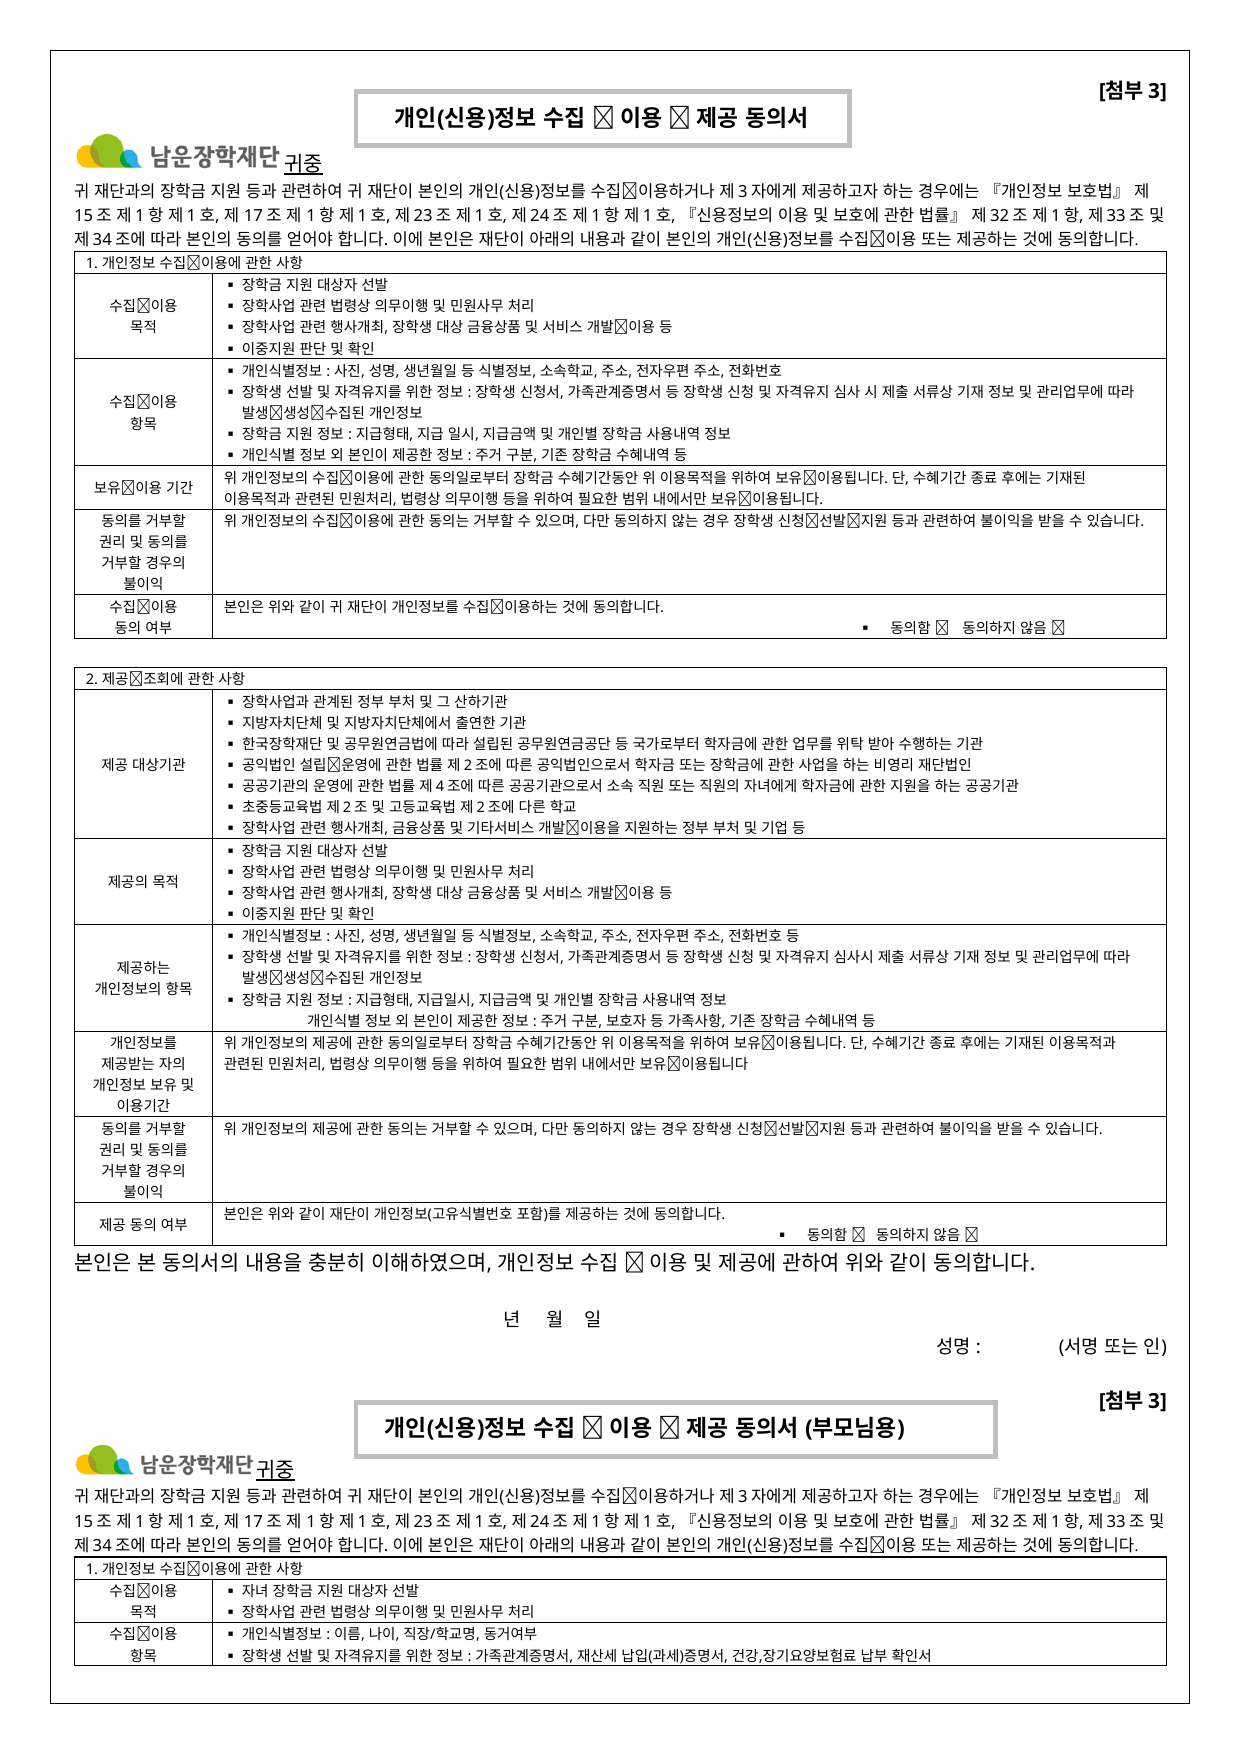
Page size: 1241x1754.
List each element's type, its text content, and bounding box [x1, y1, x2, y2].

table_cell 동의를 거부할 권리 및 동의를 거부할 경우의 불이익 [75, 510, 212, 594]
table_cell 개인식별정보 : 사진, 성명, 생년월일 등 식별정보, 소속학교, 주소, 전자우편 주소, 전화번호 등 장학생 선발 및 자격유지를 위한 정보 : 장학생 신청서, 가족관계증명서 등 장학생 신청 및 자격유지 심사시 제출 서류상 기재 정보 및 관리업무에 따라 발생생성수집된 개인정보 장학금 지원 정보 : 지급형태, 지급일시, 지급금액 및 개인별 장학금 사용내역 정보 개인식별 정보 외 본인이 제공한 정보 : 주거 구분, 보호자 등 가족사항, 기존 장학금 수혜내역 등 [213, 925, 1166, 1031]
table_cell 위 개인정보의 수집이용에 관한 동의는 거부할 수 있으며, 다만 동의하지 않는 경우 장학생 신청선발지원 등과 관련하여 불이익을 받을 수 있습니다. [213, 510, 1166, 594]
text 년 월 일 [74, 1305, 1167, 1332]
table_cell 보유이용 기간 [75, 466, 212, 508]
table_cell 위 개인정보의 수집이용에 관한 동의일로부터 장학금 수혜기간동안 위 이용목적을 위하여 보유이용됩니다. 단, 수혜기간 종료 후에는 기재된 이용목적과 관련된 민원처리, 법령상 의무이행 등을 위하여 필요한 범위 내에서만 보유이용됩니다. [213, 466, 1166, 508]
table_header 1. 개인정보 수집이용에 관한 사항 [75, 1558, 1166, 1578]
table_cell 자녀 장학금 지원 대상자 선발 장학사업 관련 법령상 의무이행 및 민원사무 처리 [213, 1580, 1166, 1622]
table_cell 위 개인정보의 제공에 관한 동의는 거부할 수 있으며, 다만 동의하지 않는 경우 장학생 신청선발지원 등과 관련하여 불이익을 받을 수 있습니다. [213, 1117, 1166, 1202]
text 귀중 [74, 133, 1167, 178]
table_cell 개인정보를 제공받는 자의 개인정보 보유 및 이용기간 [75, 1032, 212, 1116]
table_header 1. 개인정보 수집이용에 관한 사항 [75, 252, 1166, 273]
table_cell 수집이용 목적 [75, 1580, 212, 1622]
table_cell 개인식별정보 : 이름, 나이, 직장/학교명, 동거여부 장학생 선발 및 자격유지를 위한 정보 : 가족관계증명서, 재산세 납입(과세)증명서, 건강,장기요양보험료 납부 확인서 [213, 1623, 1166, 1665]
picture [73, 1443, 257, 1478]
table_header 2. 제공조회에 관한 사항 [75, 668, 1166, 689]
table_cell 제공의 목적 [75, 839, 212, 924]
table_cell 위 개인정보의 제공에 관한 동의일로부터 장학금 수혜기간동안 위 이용목적을 위하여 보유이용됩니다. 단, 수혜기간 종료 후에는 기재된 이용목적과 관련된 민원처리, 법령상 의무이행 등을 위하여 필요한 범위 내에서만 보유이용됩니다 [213, 1032, 1166, 1116]
table_cell 동의를 거부할 권리 및 동의를 거부할 경우의 불이익 [75, 1117, 212, 1202]
table_cell 수집이용 동의 여부 [75, 595, 212, 637]
picture [73, 132, 284, 172]
table_cell 개인식별정보 : 사진, 성명, 생년월일 등 식별정보, 소속학교, 주소, 전자우편 주소, 전화번호 장학생 선발 및 자격유지를 위한 정보 : 장학생 신청서, 가족관계증명서 등 장학생 신청 및 자격유지 심사 시 제출 서류상 기재 정보 및 관리업무에 따라 발생생성수집된 개인정보 장학금 지원 정보 : 지급형태, 지급 일시, 지급금액 및 개인별 장학금 사용내역 정보 개인식별 정보 외 본인이 제공한 정보 : 주거 구분, 기존 장학금 수혜내역 등 [213, 359, 1166, 465]
table_cell 수집이용 목적 [75, 274, 212, 358]
table_cell 장학금 지원 대상자 선발 장학사업 관련 법령상 의무이행 및 민원사무 처리 장학사업 관련 행사개최, 장학생 대상 금융상품 및 서비스 개발이용 등 이중지원 판단 및 확인 [213, 839, 1166, 924]
text [첨부3] [74, 1385, 1167, 1415]
table_cell 장학금 지원 대상자 선발 장학사업 관련 법령상 의무이행 및 민원사무 처리 장학사업 관련 행사개최, 장학생 대상 금융상품 및 서비스 개발이용 등 이중지원 판단 및 확인 [213, 274, 1166, 358]
table_cell 수집이용 항목 [75, 359, 212, 465]
table_cell 제공 대상기관 [75, 690, 212, 838]
text [첨부3] [74, 74, 1167, 104]
table_cell 제공하는 개인정보의 항목 [75, 925, 212, 1031]
text 성명 : (서명 또는 인) [74, 1332, 1167, 1359]
table_cell 본인은 위와 같이 재단이 개인정보(고유식별번호 포함)를 제공하는 것에 동의합니다. 동의함 동의하지 않음 [213, 1203, 1166, 1245]
table_cell 제공 동의 여부 [75, 1203, 212, 1245]
text 귀 재단과의 장학금 지원 등과 관련하여 귀 재단이 본인의 개인(신용)정보를 수집이용하거나 제3자에게 제공하고자 하는 경우에는 『개인정보 보호법』 제15조 제1항 제1호, 제 17조 제 1항 제1호, 제23조 제1호, 제24조 제1항 제1호, 『신용정보의 이용 및 보호에 관한 법률』 제32조 제1항, 제33조 및 제34조에 따라 본인의 동의를 얻어야 합니다. 이에 본인은 재단이 아래의 내용과 같이 본인의 개인(신용)정보를 수집이용 또는 제공하는 것에 동의합니다. [74, 178, 1167, 251]
text 본인은 본 동의서의 내용을 충분히 이해하였으며, 개인정보 수집 이용 및 제공에 관하여 위와 같이 동의합니다. [74, 1246, 1167, 1276]
table_cell 장학사업과 관계된 정부 부처 및 그 산하기관 지방자치단체 및 지방자치단체에서 출연한 기관 한국장학재단 및 공무원연금법에 따라 설립된 공무원연금공단 등 국가로부터 학자금에 관한 업무를 위탁 받아 수행하는 기관 공익법인 설립운영에 관한 법률 제2조에 따른 공익법인으로서 학자금 또는 장학금에 관한 사업을 하는 비영리 재단법인 공공기관의 운영에 관한 법률 제4조에 따른 공공기관으로서 소속 직원 또는 직원의 자녀에게 학자금에 관한 지원을 하는 공공기관 초중등교육법 제2조 및 고등교육법 제2조에 다른 학교 장학사업 관련 행사개최, 금융상품 및 기타서비스 개발이용을 지원하는 정부 부처 및 기업 등 [213, 690, 1166, 838]
table_cell 본인은 위와 같이 귀 재단이 개인정보를 수집이용하는 것에 동의합니다. 동의함 동의하지 않음 [213, 595, 1166, 637]
text 귀 재단과의 장학금 지원 등과 관련하여 귀 재단이 본인의 개인(신용)정보를 수집이용하거나 제3자에게 제공하고자 하는 경우에는 『개인정보 보호법』 제15조 제1항 제1호, 제 17조 제 1항 제1호, 제23조 제1호, 제24조 제1항 제1호, 『신용정보의 이용 및 보호에 관한 법률』 제32조 제1항, 제33조 및 제34조에 따라 본인의 동의를 얻어야 합니다. 이에 본인은 재단이 아래의 내용과 같이 본인의 개인(신용)정보를 수집이용 또는 제공하는 것에 동의합니다. [74, 1483, 1167, 1556]
text 귀중 [74, 1443, 1167, 1483]
table_cell 수집이용 항목 [75, 1623, 212, 1665]
